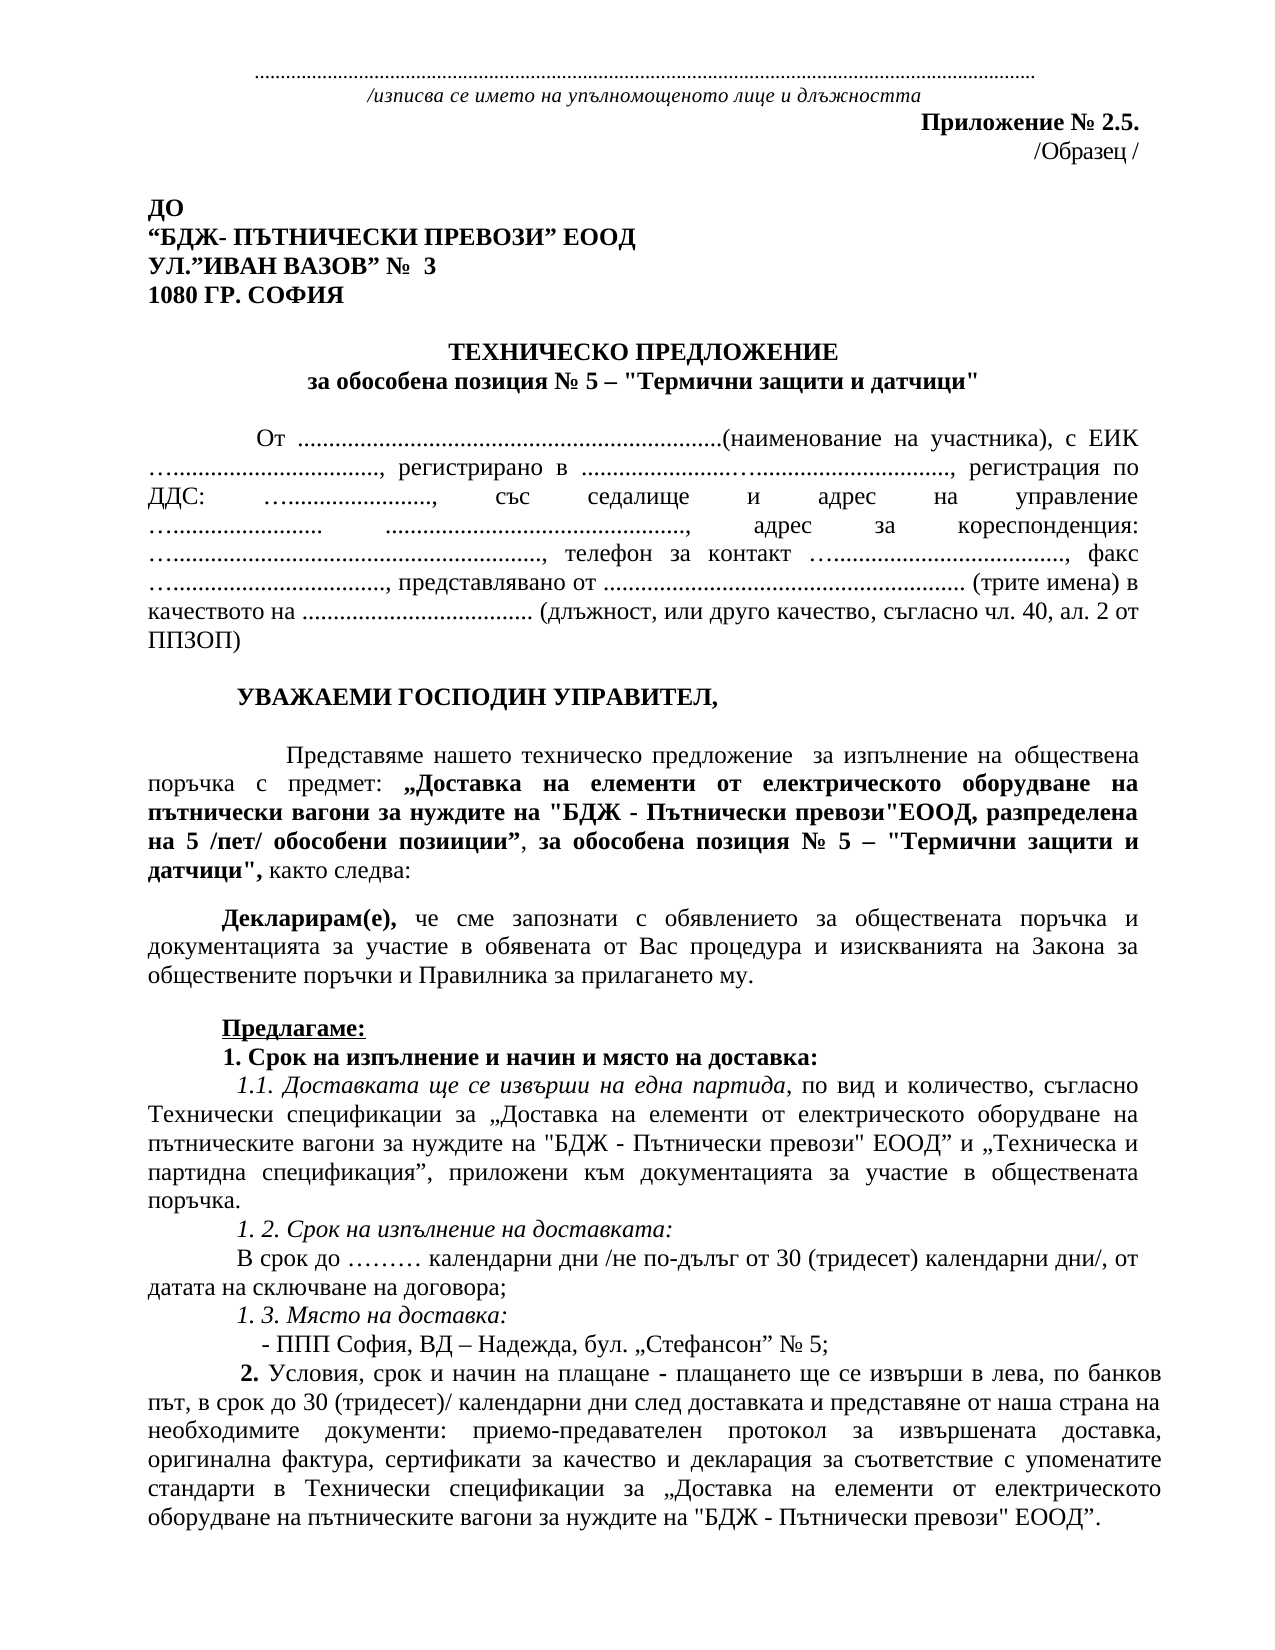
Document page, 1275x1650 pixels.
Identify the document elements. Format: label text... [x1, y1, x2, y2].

text ТЕХНИЧЕСКО ПРЕДЛОЖЕНИЕ [148, 337, 1139, 366]
text /Образец / [148, 136, 1139, 193]
text “БДЖ- ПЪТНИЧЕСКИ ПРЕВОЗИ” ЕООД [148, 222, 1139, 251]
text ДО [148, 193, 1139, 222]
text Представяме нашето техническо предложение за изпълнение на обществена поръчка с предмет: „Доставка на елементи от електрическото оборудване на пътнически вагони за нуждите на "БДЖ - Пътнически превози"ЕООД, разпределена на 5 /пет/ обособени позииции”, за обособена позиция № 5 – "Термични защити и датчици", както следва: [148, 740, 1139, 883]
text От ....................................................................(наименование на участника), с ЕИК …................................., регистрирано в ........................…..............................., регистрация по ДДС: …......................., със седалище и адрес на управление …........................ ................................................, адрес за кореспонденция: …..........................................................., телефон за контакт …....................................., факс ….................................., представлявано от .......................................................... (трите имена) в качеството на ..................................... (длъжност, или друго качество, съгласно чл. 40, ал. 2 от ППЗОП) [148, 423, 1139, 653]
text 1080 ГР. СОФИЯ [148, 280, 1139, 308]
text за обособена позиция № 5 – "Термични защити и датчици" [148, 366, 1139, 395]
text 2. Условия, срок и начин на плащане - плащането ще се извърши в лева, по банков път, в срок до 30 (тридесет)/ календарни дни след доставката и представяне от наша страна на необходимите документи: приемо-предавателен протокол за извършената доставка, оригинална фактура, сертификати за качество и декларация за съответствие с упоменатите стандарти в Технически спецификации за „Доставка на елементи от електрическото оборудване на пътническите вагони за нуждите на "БДЖ - Пътнически превози" ЕООД”. [148, 1358, 1162, 1531]
text 1. Срок на изпълнение и начин и място на доставка: [148, 1042, 1139, 1071]
text Декларирам(е), че сме запознати с обявлението за обществената поръчка и документацията за участие в обявената от Вас процедура и изискванията на Закона за обществените поръчки и Правилника за прилагането му. [148, 903, 1139, 989]
text /изписва се името на упълномощеното лице и длъжността [150, 83, 1139, 107]
text УВАЖАЕМИ ГОСПОДИН УПРАВИТЕЛ, [148, 682, 1139, 711]
text - ППП София, ВД – Надежда, бул. „Стефансон” № 5; [148, 1329, 1139, 1358]
text В срок до ……… календарни дни /не по-дълъг от 30 (тридесет) календарни дни/, от датата на сключване на договора; [148, 1243, 1139, 1301]
text Предлагаме: [148, 1013, 1139, 1042]
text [150, 59, 1139, 83]
text 1. 2. Срок на изпълнение на доставката: [148, 1214, 1139, 1243]
text 1. 3. Място на доставка: [148, 1301, 1139, 1329]
text УЛ.”ИВАН ВАЗОВ” № 3 [148, 251, 1139, 280]
text 1.1. Доставката ще се извърши на една партида, по вид и количество, съгласно Технически спецификации за „Доставка на елементи от електрическото оборудване на пътническите вагони за нуждите на "БДЖ - Пътнически превози" ЕООД” и „Техническа и партидна спецификация”, приложени към документацията за участие в обществената поръчка. [148, 1071, 1139, 1214]
text Приложение № 2.5. [148, 107, 1139, 136]
